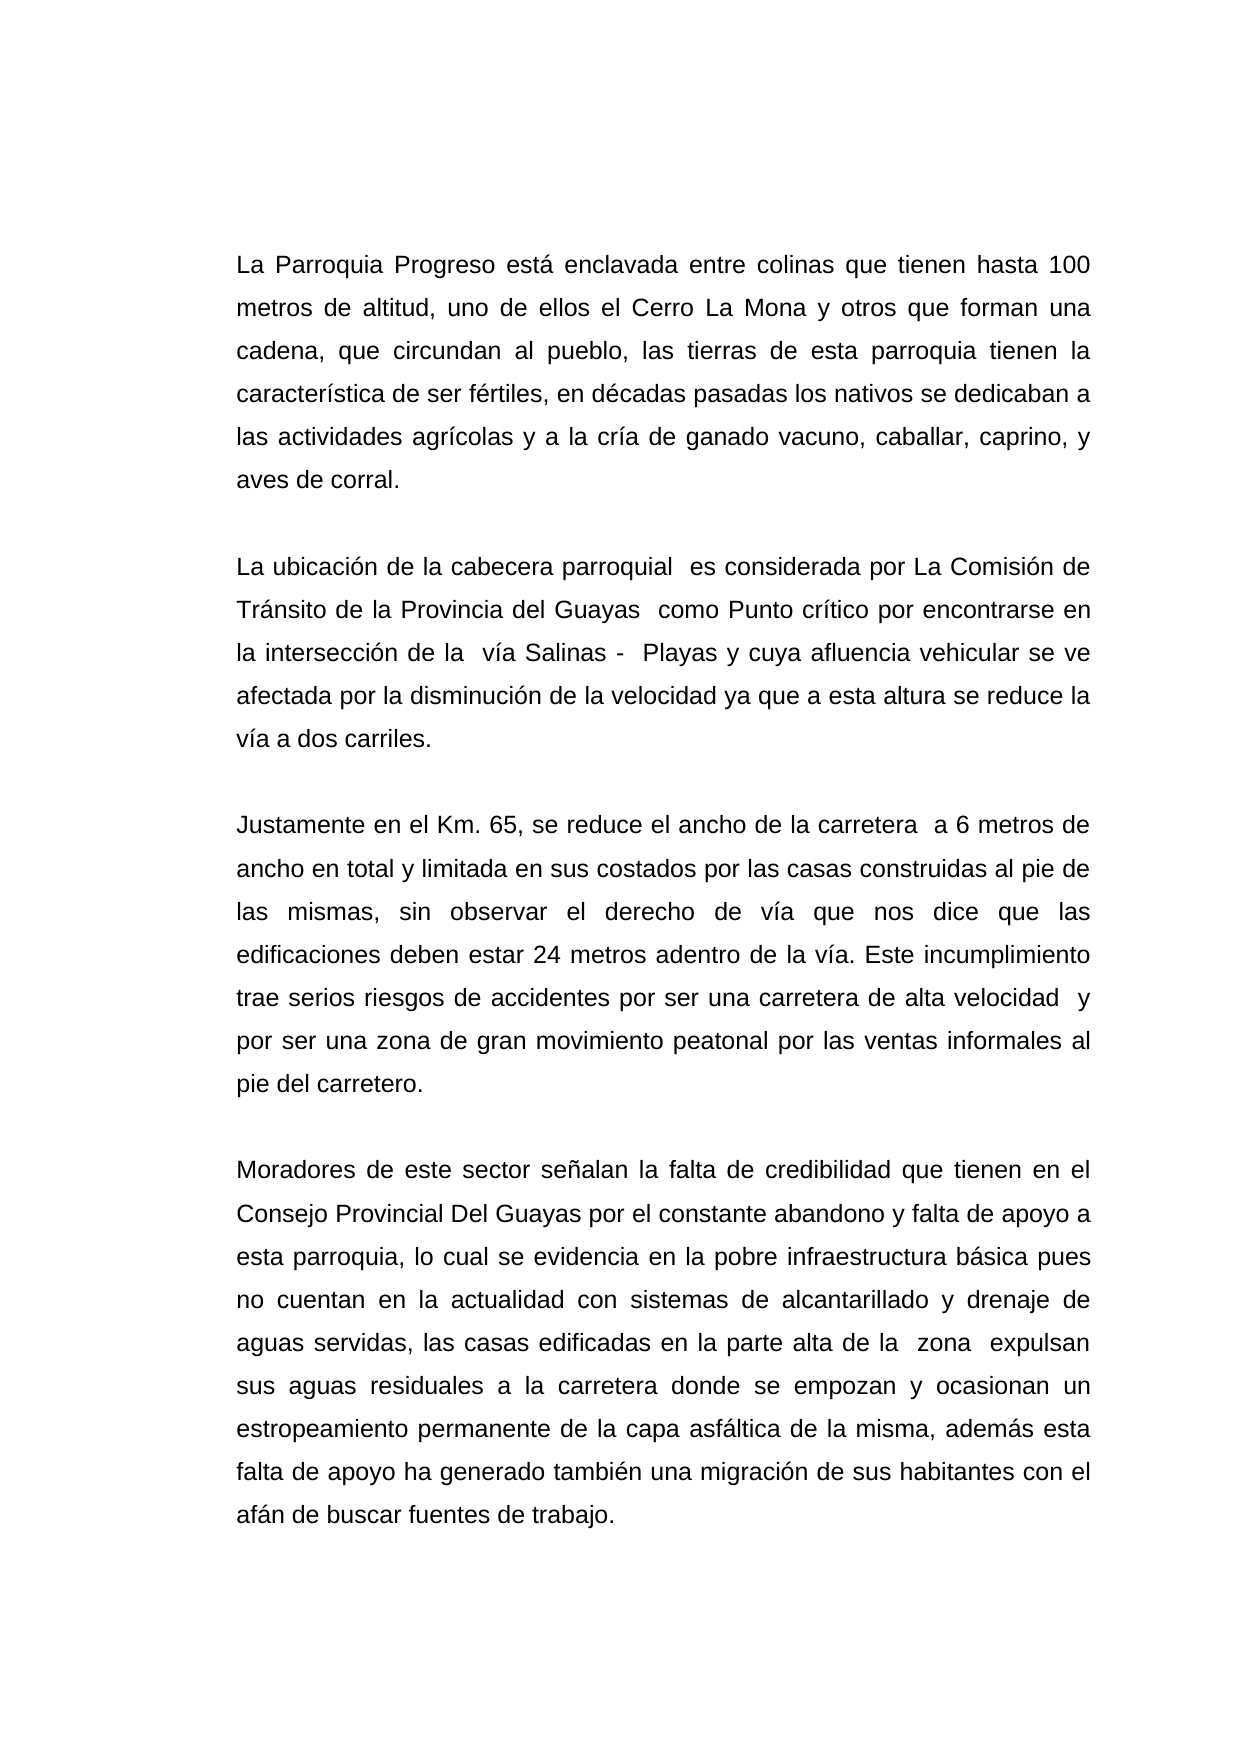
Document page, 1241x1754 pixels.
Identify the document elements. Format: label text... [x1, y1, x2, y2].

text Justamente en el Km. 65, se reduce el ancho de la carretera a de ancho en total y limitada en sus costados por las casas construidas al pie de las mismas, sin observar el derecho de vía que nos dice que las edificaciones deben estar adentro de la vía. Este incumplimiento trae serios riesgos de accidentes por ser una carretera de alta velocidad y por ser una zona de gran movimiento peatonal por las ventas informales al pie del carretero. [236, 811, 1092, 1098]
text está enclavada entre colinas que tienen hasta de altitud, uno de ellos el Cerro y otros que forman una cadena, que circundan al pueblo, las tierras de esta parroquia tienen la característica de ser fértiles, en décadas pasadas los nativos se dedicaban a las actividades agrícolas y a la cría de ganado vacuno, caballar, caprino, y aves de corral. [236, 250, 1092, 494]
text La ubicación de la cabecera parroquial es considerada por de Tránsito de del Guayas como Punto crítico por encontrarse en la intersección de la vía Salinas - Playas y cuya afluencia vehicular se ve afectada por la disminución de la velocidad ya que a esta altura se reduce la vía a dos carriles. [236, 552, 1092, 753]
text Moradores de este sector señalan la falta de credibilidad que tienen en el Consejo Provincial Del Guayas por el constante abandono y falta de apoyo a esta parroquia, lo cual se evidencia en la pobre infraestructura básica pues no cuentan en la actualidad con sistemas de alcantarillado y drenaje de aguas servidas, las casas edificadas en la parte alta de la zona expulsan sus aguas residuales a la carretera donde se empozan y ocasionan un estropeamiento permanente de la capa asfáltica de la misma, además esta falta de apoyo ha generado también una migración de sus habitantes con el afán de buscar fuentes de trabajo. [236, 1156, 1092, 1529]
